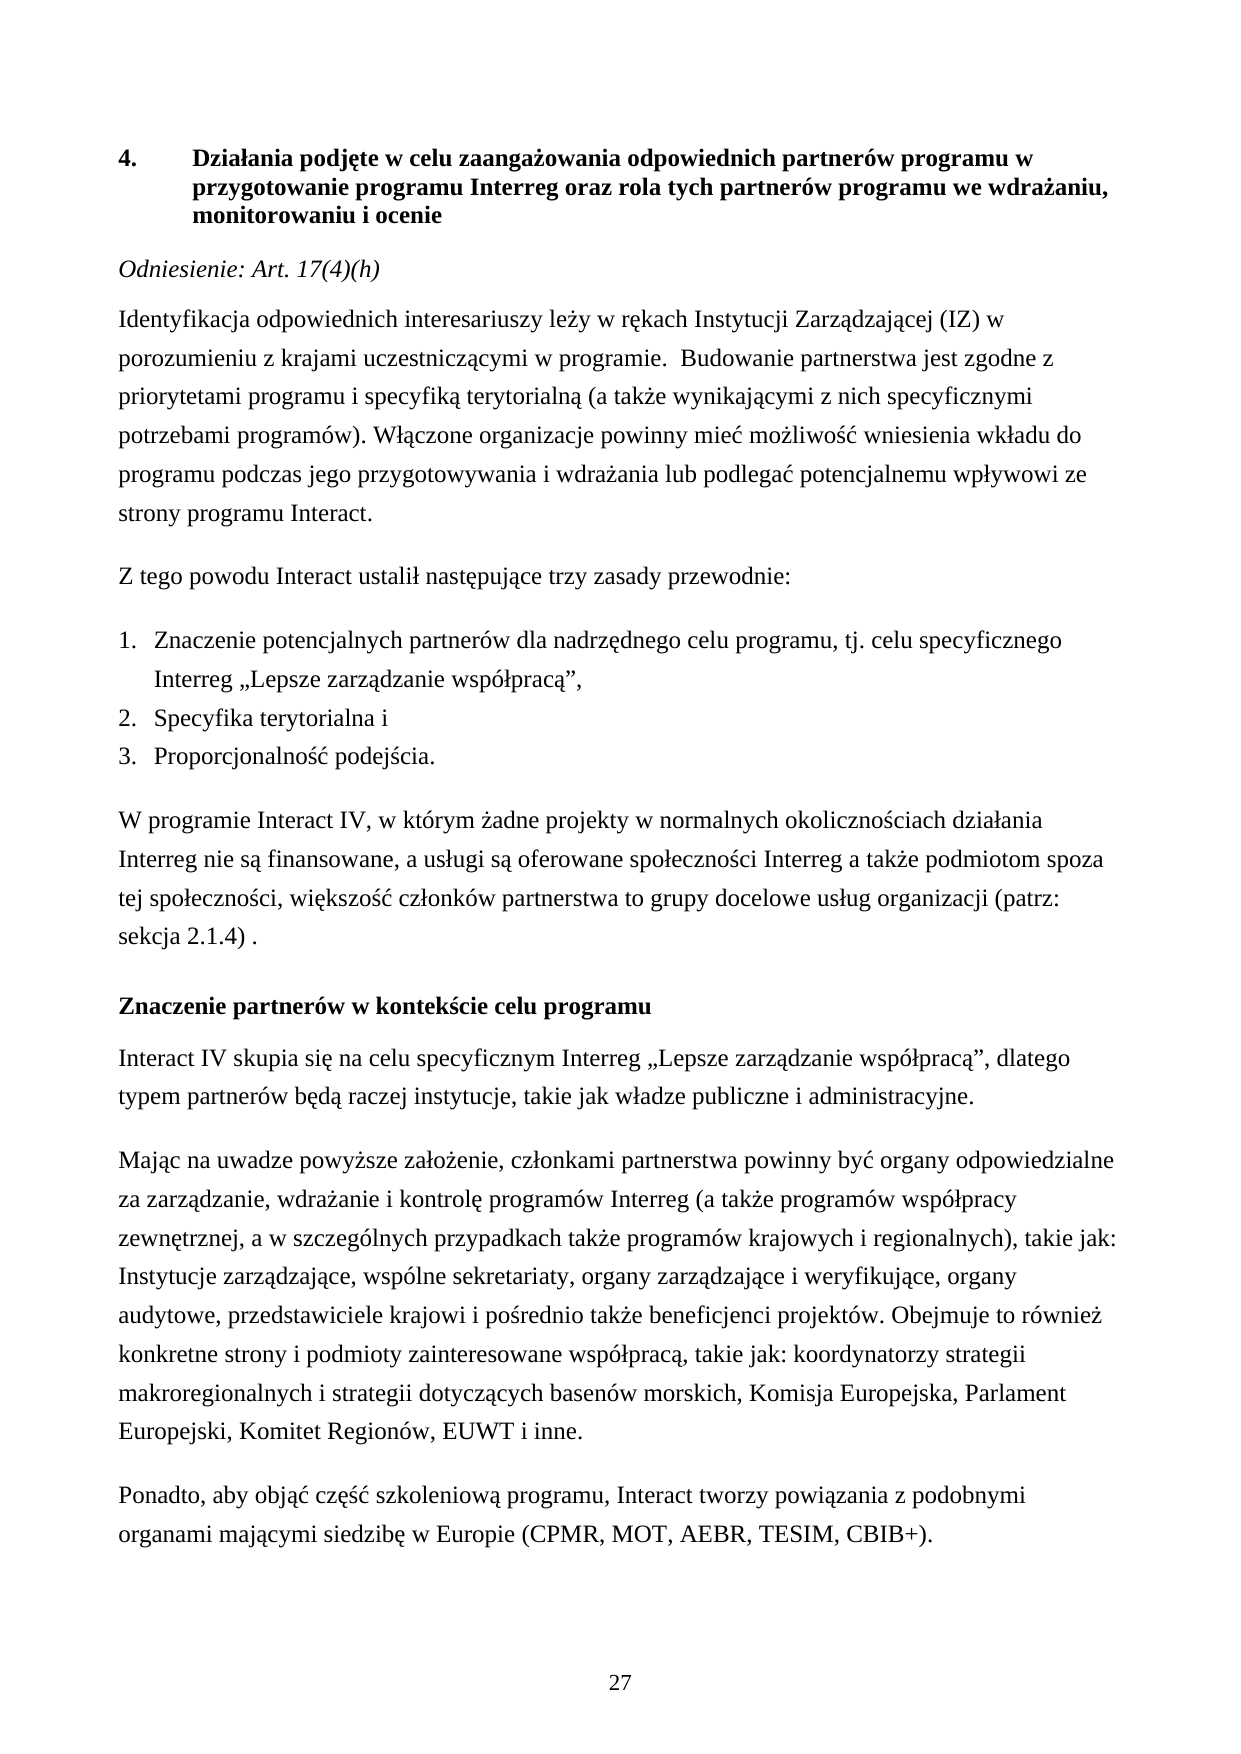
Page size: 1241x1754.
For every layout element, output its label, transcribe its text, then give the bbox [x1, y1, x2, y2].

list Działania podjęte w celu zaangażowania odpowiednich partnerów programu w przygotowanie programu Interreg oraz rola tych partnerów programu we wdrażaniu, monitorowaniu i ocenie [118, 143, 1122, 229]
text Interact IV skupia się na celu specyficznym Interreg „Lepsze zarządzanie współpracą”, dlatego typem partnerów będą raczej instytucje, takie jak władze publiczne i administracyjne. [118, 1043, 1122, 1110]
text W programie Interact IV, w którym żadne projekty w normalnych okolicznościach działania Interreg nie są finansowane, a usługi są oferowane społeczności Interreg a także podmiotom spoza tej społeczności, większość członków partnerstwa to grupy docelowe usług organizacji (patrz: sekcja 2.1.4) . [118, 805, 1122, 950]
text Ponadto, aby objąć część szkoleniową programu, Interact tworzy powiązania z podobnymi organami mającymi siedzibę w Europie (CPMR, MOT, AEBR, TESIM, CBIB+). [118, 1480, 1122, 1548]
text Mając na uwadze powyższe założenie, członkami partnerstwa powinny być organy odpowiedzialne za zarządzanie, wdrażanie i kontrolę programów Interreg (a także programów współpracy zewnętrznej, a w szczególnych przypadkach także programów krajowych i regionalnych), takie jak: Instytucje zarządzające, wspólne sekretariaty, organy zarządzające i weryfikujące, organy audytowe, przedstawiciele krajowi i pośrednio także beneficjenci projektów. Obejmuje to również konkretne strony i podmioty zainteresowane współpracą, takie jak: koordynatorzy strategii makroregionalnych i strategii dotyczących basenów morskich, Komisja Europejska, Parlament Europejski, Komitet Regionów, EUWT i inne. [118, 1145, 1122, 1445]
list Proporcjonalność podejścia. [118, 741, 1122, 770]
list Znaczenie potencjalnych partnerów dla nadrzędnego celu programu, tj. celu specyficznego Interreg „Lepsze zarządzanie współpracą”, [118, 625, 1122, 693]
text Identyfikacja odpowiednich interesariuszy leży w rękach Instytucji Zarządzającej (IZ) w porozumieniu z krajami uczestniczącymi w programie. Budowanie partnerstwa jest zgodne z priorytetami programu i specyfiką terytorialną (a także wynikającymi z nich specyficznymi potrzebami programów). Włączone organizacje powinny mieć możliwość wniesienia wkładu do programu podczas jego przygotowywania i wdrażania lub podlegać potencjalnemu wpływowi ze strony programu Interact. [118, 304, 1122, 526]
list Specyfika terytorialna i [118, 703, 1122, 731]
subtitle Znaczenie partnerów w kontekście celu programu [118, 991, 1122, 1020]
text Z tego powodu Interact ustalił następujące trzy zasady przewodnie: [118, 561, 1122, 590]
text Odniesienie: Art. 17(4)(h) [118, 254, 1122, 283]
